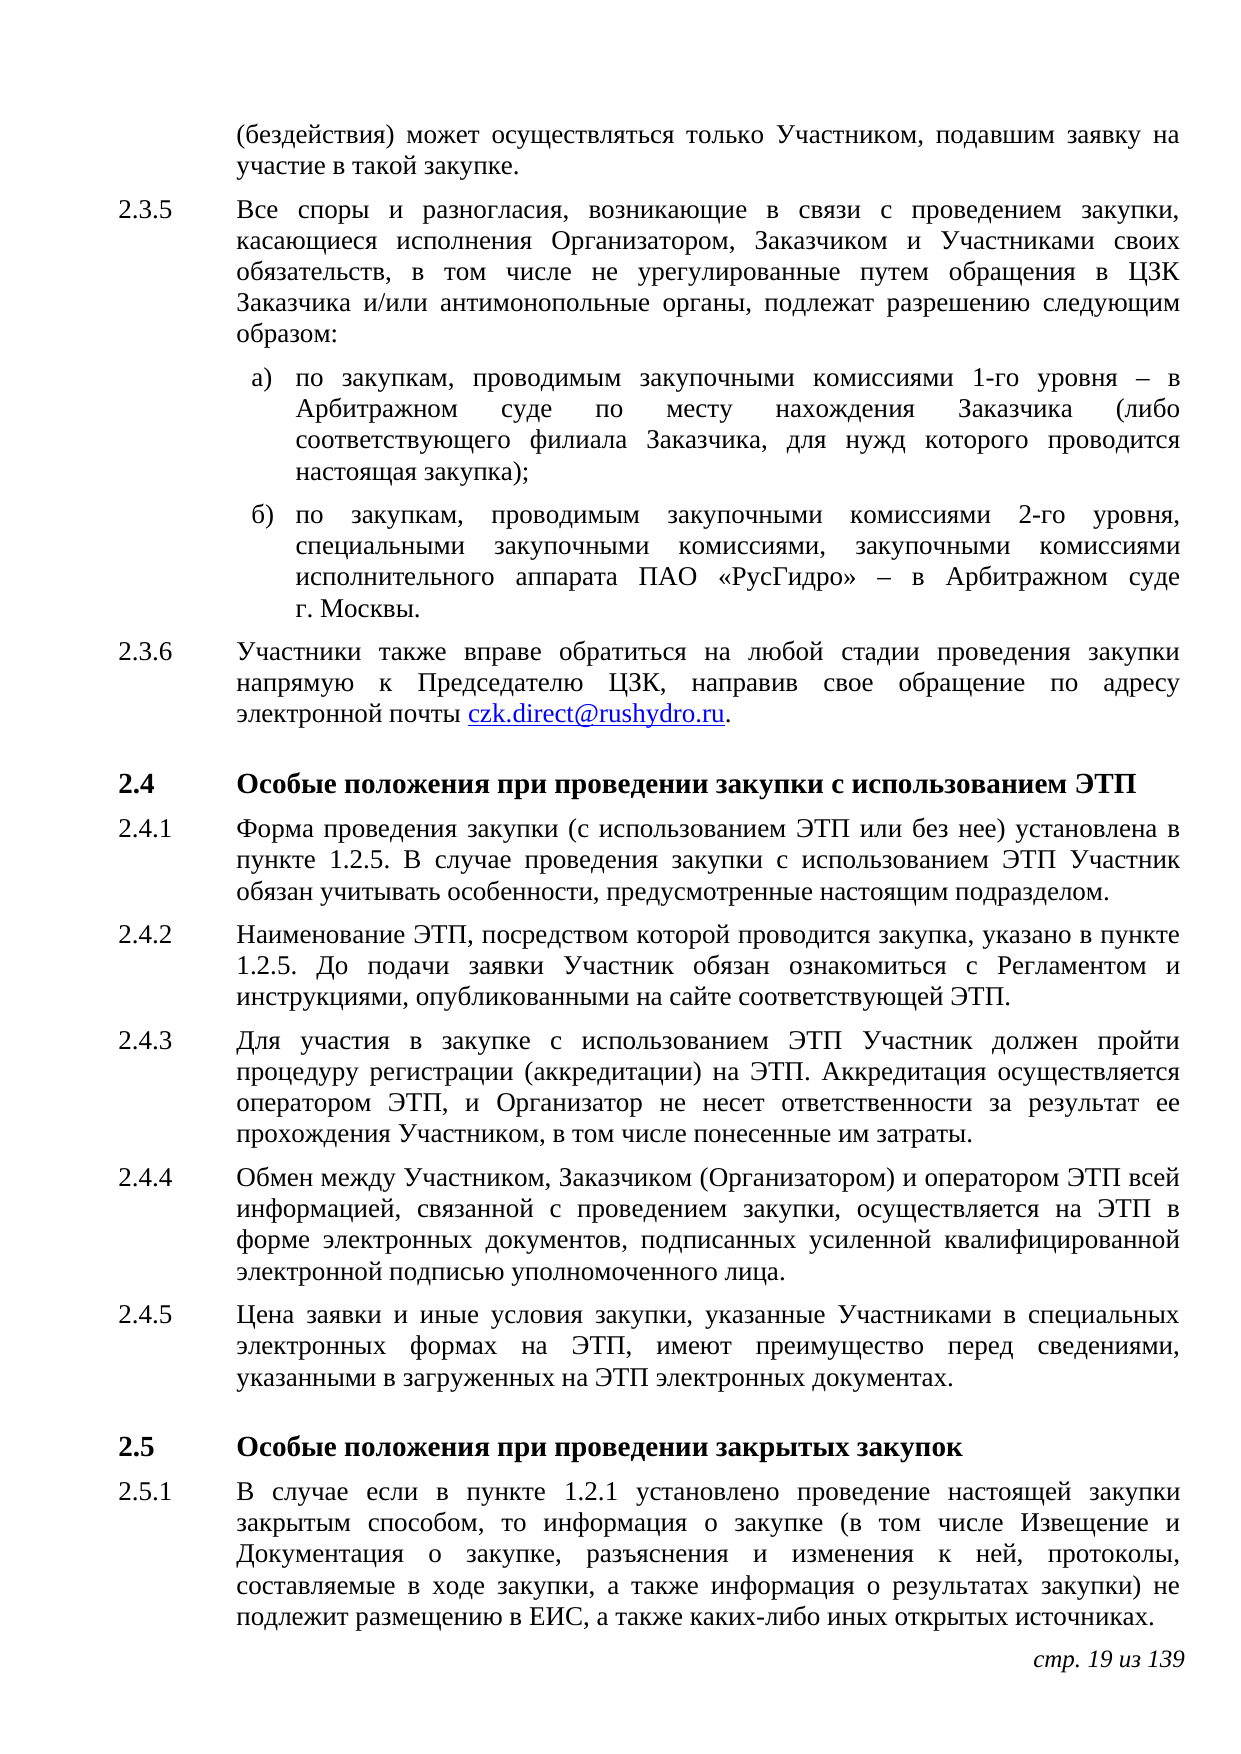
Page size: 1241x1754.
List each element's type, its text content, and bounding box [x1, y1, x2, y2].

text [118, 118, 1181, 180]
text Обмен между Участником, Заказчиком (Организатором) и оператором ЭТП всей информацией, связанной с проведением закупки, осуществляется на ЭТП в форме электронных документов, подписанных усиленной квалифицированной электронной подписью уполномоченного лица. [118, 1161, 1181, 1286]
text В случае если в пункте 1.2.1 установлено проведение настоящей закупки закрытым способом, то информация о закупке (в том числе Извещение и Документация о закупке, разъяснения и изменения к ней, протоколы, составляемые в ходе закупки, а также информация о результатах закупки) не подлежит размещению в ЕИС, а также каких-либо иных открытых источниках. [118, 1475, 1181, 1631]
text Участники также вправе обратиться на любой стадии проведения закупки напрямую к Председателю ЦЗК, направив свое обращение по адресу электронной почты czk.direct@rushydro.ru. [118, 635, 1181, 729]
subtitle Особые положения при проведении закупки с использованием ЭТП [118, 766, 1181, 800]
text Для участия в закупке с использованием ЭТП Участник должен пройти процедуру регистрации (аккредитации) на ЭТП. Аккредитация осуществляется оператором ЭТП, и Организатор не несет ответственности за результат ее прохождения Участником, в том числе понесенные им затраты. [118, 1024, 1181, 1149]
text Цена заявки и иные условия закупки, указанные Участниками в специальных электронных формах на ЭТП, имеют преимущество перед сведениями, указанными в загруженных на ЭТП электронных документах. [118, 1298, 1181, 1392]
list по закупкам, проводимым закупочными комиссиями 1-го уровня – в Арбитражном суде по месту нахождения Заказчика (либо соответствующего филиала Заказчика, для нужд которого проводится настоящая закупка); [251, 361, 1181, 486]
text Наименование ЭТП, посредством которой проводится закупка, указано в пункте 1.2.5. До подачи заявки Участник обязан ознакомиться с Регламентом и инструкциями, опубликованными на сайте соответствующей ЭТП. [118, 918, 1181, 1012]
subtitle Особые положения при проведении закрытых закупок [118, 1429, 1181, 1463]
list по закупкам, проводимым закупочными комиссиями 2-го уровня, специальными закупочными комиссиями, закупочными комиссиями исполнительного аппарата ПАО «РусГидро» – в Арбитражном суде г. Москвы. [251, 498, 1181, 623]
text Форма проведения закупки (с использованием ЭТП или без нее) установлена в пункте 1.2.5. В случае проведения закупки с использованием ЭТП Участник обязан учитывать особенности, предусмотренные настоящим подразделом. [118, 812, 1181, 906]
text Все споры и разногласия, возникающие в связи с проведением закупки, касающиеся исполнения Организатором, Заказчиком и Участниками своих обязательств, в том числе не урегулированные путем обращения в ЦЗК Заказчика и/или антимонопольные органы, подлежат разрешению следующим образом: [118, 193, 1181, 349]
